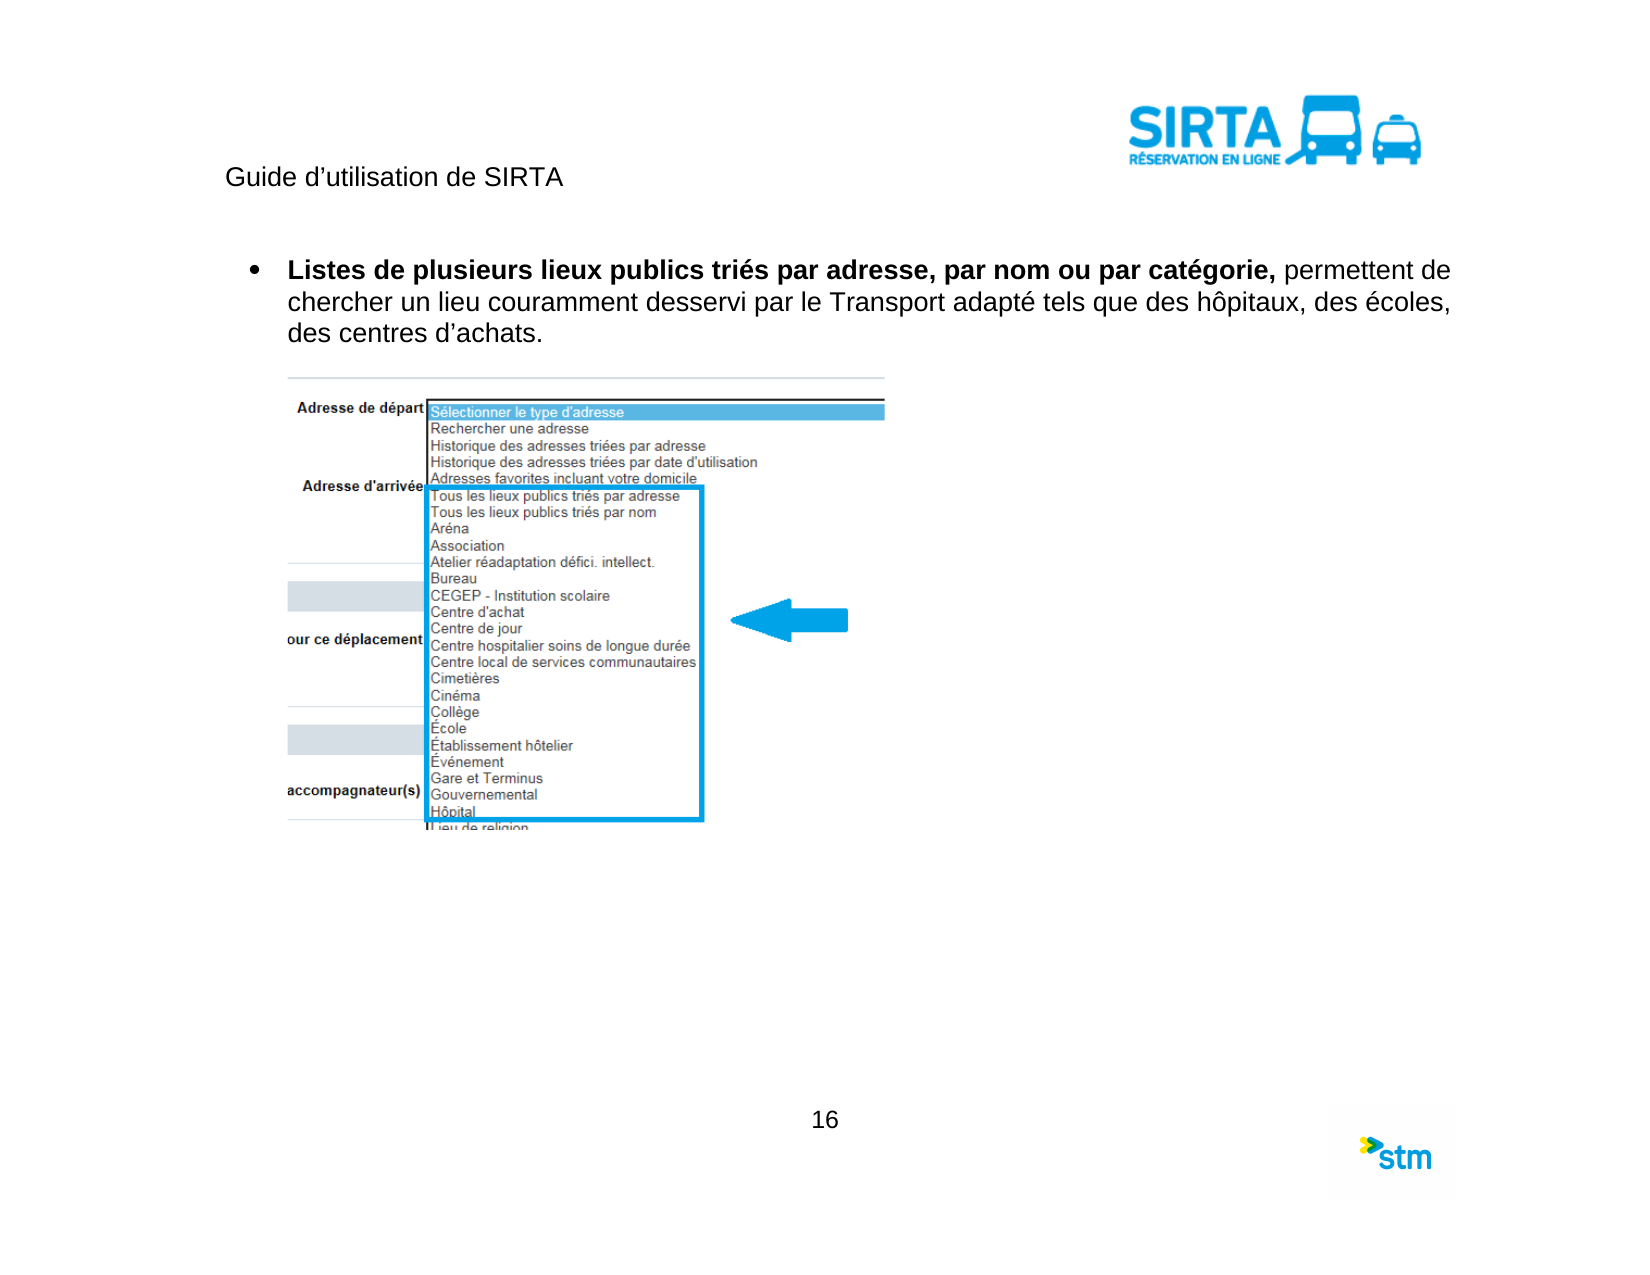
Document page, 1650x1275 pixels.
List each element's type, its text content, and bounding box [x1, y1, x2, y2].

list Listes de plusieurs lieux publics triés par adresse, par nom ou par catégorie, permettent de chercher un lieu couramment desservi par le Transport adapté tels que des hôpitaux, des écoles, des centres d’achats. [250, 254, 1500, 348]
picture [1328, 1104, 1463, 1202]
picture [287, 377, 885, 830]
picture [1108, 73, 1436, 187]
